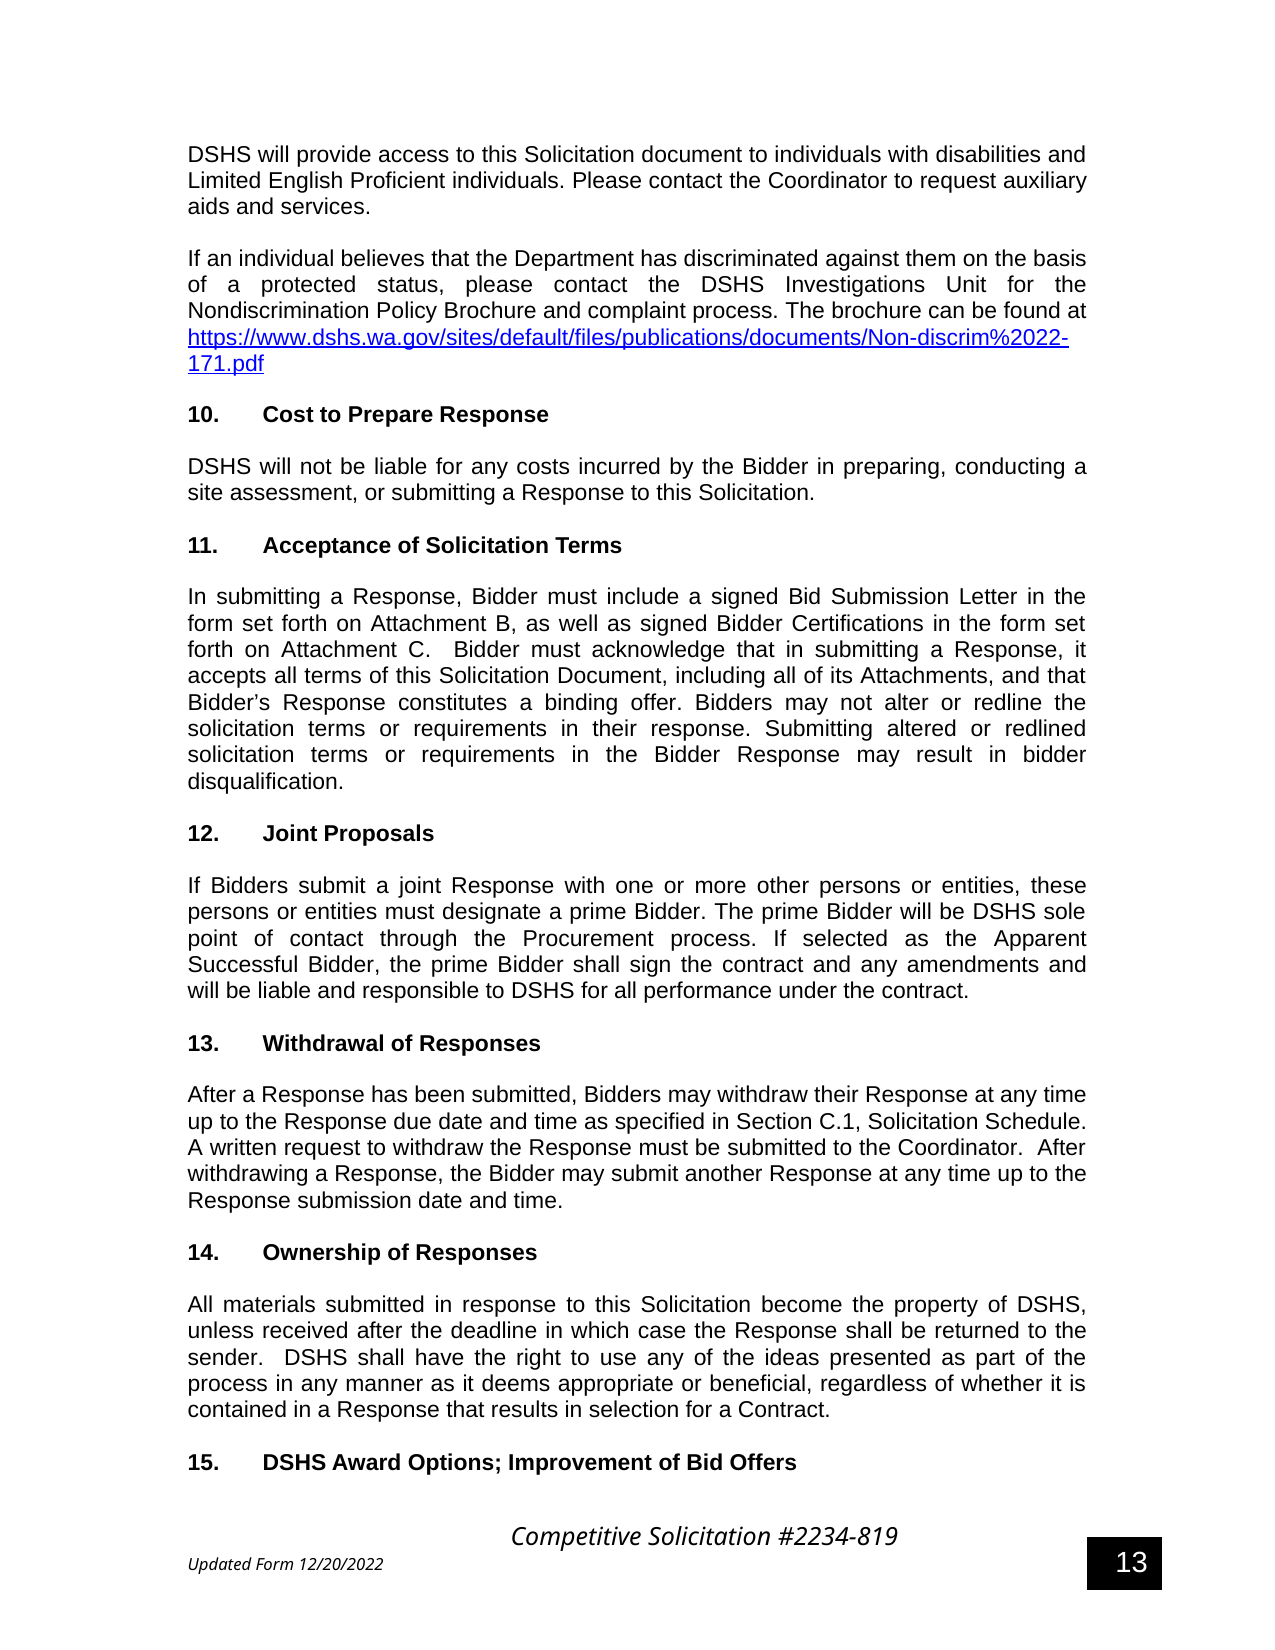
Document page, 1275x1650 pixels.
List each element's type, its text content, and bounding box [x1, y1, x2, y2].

subtitle Acceptance of Solicitation Terms [187, 532, 1087, 558]
text If Bidders submit a joint Response with one or more other persons or entities, these persons or entities must designate a prime Bidder. The prime Bidder will be DSHS sole point of contact through the Procurement process. If selected as the Apparent Successful Bidder, the prime Bidder shall sign the contract and any amendments and will be liable and responsible to DSHS for all performance under the contract. [187, 872, 1087, 1003]
subtitle DSHS Award Options; Improvement of Bid Offers [187, 1449, 1087, 1475]
subtitle Joint Proposals [187, 820, 1087, 847]
text DSHS will provide access to this Solicitation document to individuals with disabilities and Limited English Proficient individuals. Please contact the Coordinator to request auxiliary aids and services. [187, 141, 1087, 220]
text In submitting a Response, Bidder must include a signed Bid Submission Letter in the form set forth on Attachment B, as well as signed Bidder Certifications in the form set forth on Attachment C. Bidder must acknowledge that in submitting a Response, it accepts all terms of this Solicitation Document, including all of its Attachments, and that Bidder’s Response constitutes a binding offer. Bidders may not alter or redline the solicitation terms or requirements in their response. Submitting altered or redlined solicitation terms or requirements in the Bidder Response may result in bidder disqualification. [187, 583, 1087, 794]
subtitle Withdrawal of Responses [187, 1030, 1087, 1056]
text If an individual believes that the Department has discriminated against them on the basis of a protected status, please contact the DSHS Investigations Unit for the Nondiscrimination Policy Brochure and complaint process. The brochure can be found at https://www.dshs.wa.gov/sites/default/files/publications/documents/Non-discrim%2022-171.pdf [187, 245, 1087, 376]
subtitle Ownership of Responses [187, 1239, 1087, 1266]
text All materials submitted in response to this Solicitation become the property of DSHS, unless received after the deadline in which case the Response shall be returned to the sender. DSHS shall have the right to use any of the ideas presented as part of the process in any manner as it deems appropriate or beneficial, regardless of whether it is contained in a Response that results in selection for a Contract. [187, 1291, 1087, 1422]
text DSHS will not be liable for any costs incurred by the Bidder in preparing, conducting a site assessment, or submitting a Response to this Solicitation. [187, 453, 1087, 506]
subtitle Cost to Prepare Response [187, 401, 1087, 428]
text After a Response has been submitted, Bidders may withdraw their Response at any time up to the Response due date and time as specified in Section C.1, Solicitation Schedule. A written request to withdraw the Response must be submitted to the Coordinator. After withdrawing a Response, the Bidder may submit another Response at any time up to the Response submission date and time. [187, 1081, 1087, 1213]
